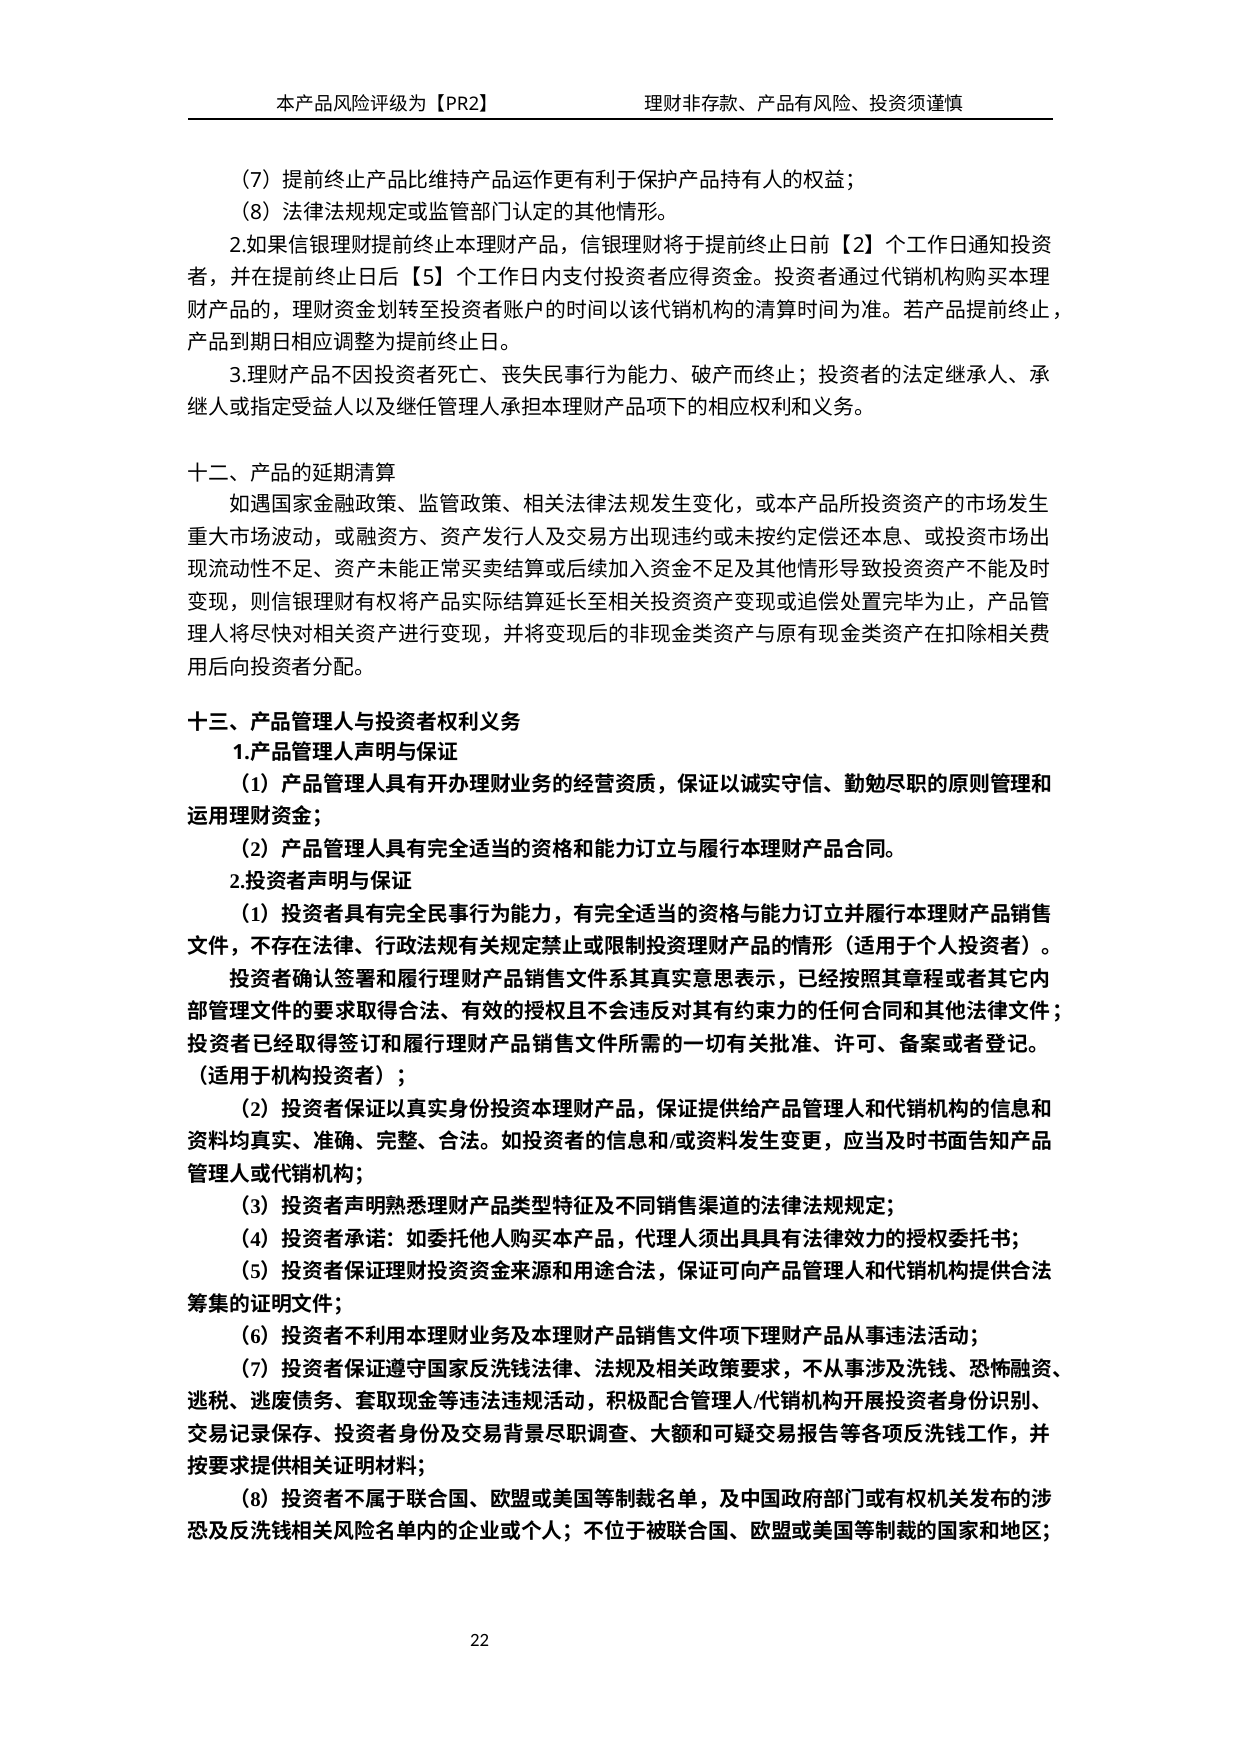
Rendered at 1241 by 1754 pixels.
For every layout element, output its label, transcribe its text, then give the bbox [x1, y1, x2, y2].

text 2.如果信银理财提前终止本理财产品，信银理财将于提前终止日前【2】个工作日通知投资者，并在提前终止日后【5】个工作日内支付投资者应得资金。投资者通过代销机构购买本理财产品的，理财资金划转至投资者账户的时间以该代销机构的清算时间为准。若产品提前终止，产品到期日相应调整为提前终止日。 [187, 227, 1053, 357]
text （1）投资者具有完全民事行为能力，有完全适当的资格与能力订立并履行本理财产品销售文件，不存在法律、行政法规有关规定禁止或限制投资理财产品的情形（适用于个人投资者）。 [187, 896, 1053, 961]
text （7）提前终止产品比维持产品运作更有利于保护产品持有人的权益； [187, 162, 1053, 194]
text 1.产品管理人声明与保证 [187, 736, 1048, 766]
text （8）法律法规规定或监管部门认定的其他情形。 [187, 194, 1053, 227]
text 如遇国家金融政策、监管政策、相关法律法规发生变化，或本产品所投资资产的市场发生重大市场波动，或融资方、资产发行人及交易方出现违约或未按约定偿还本息、或投资市场出现流动性不足、资产未能正常买卖结算或后续加入资金不足及其他情形导致投资资产不能及时变现，则信银理财有权将产品实际结算延长至相关投资资产变现或追偿处置完毕为止，产品管理人将尽快对相关资产进行变现，并将变现后的非现金类资产与原有现金类资产在扣除相关费用后向投资者分配。 [187, 486, 1053, 681]
text （3）投资者声明熟悉理财产品类型特征及不同销售渠道的法律法规规定； [187, 1188, 1053, 1221]
text （2）产品管理人具有完全适当的资格和能力订立与履行本理财产品合同。 [187, 831, 1053, 863]
text 2.投资者声明与保证 [187, 863, 1053, 896]
text 3.理财产品不因投资者死亡、丧失民事行为能力、破产而终止；投资者的法定继承人、承继人或指定受益人以及继任管理人承担本理财产品项下的相应权利和义务。 [187, 357, 1053, 422]
text 十三、产品管理人与投资者权利义务 [187, 705, 1048, 736]
text （5）投资者保证理财投资资金来源和用途合法，保证可向产品管理人和代销机构提供合法筹集的证明文件； [187, 1253, 1053, 1318]
text （2）投资者保证以真实身份投资本理财产品，保证提供给产品管理人和代销机构的信息和资料均真实、准确、完整、合法。如投资者的信息和/或资料发生变更，应当及时书面告知产品管理人或代销机构； [187, 1091, 1053, 1188]
text （1）产品管理人具有开办理财业务的经营资质，保证以诚实守信、勤勉尽职的原则管理和运用理财资金； [187, 766, 1053, 831]
text 十二、产品的延期清算 [187, 456, 1048, 486]
text （8）投资者不属于联合国、欧盟或美国等制裁名单，及中国政府部门或有权机关发布的涉恐及反洗钱相关风险名单内的企业或个人；不位于被联合国、欧盟或美国等制裁的国家和地区； [187, 1481, 1053, 1546]
text （6）投资者不利用本理财业务及本理财产品销售文件项下理财产品从事违法活动； [187, 1318, 1053, 1351]
text 投资者确认签署和履行理财产品销售文件系其真实意思表示，已经按照其章程或者其它内部管理文件的要求取得合法、有效的授权且不会违反对其有约束力的任何合同和其他法律文件；投资者已经取得签订和履行理财产品销售文件所需的一切有关批准、许可、备案或者登记。（适用于机构投资者）； [187, 961, 1053, 1091]
text （4）投资者承诺：如委托他人购买本产品，代理人须出具具有法律效力的授权委托书； [187, 1221, 1053, 1253]
text （7）投资者保证遵守国家反洗钱法律、法规及相关政策要求，不从事涉及洗钱、恐怖融资、逃税、逃废债务、套取现金等违法违规活动，积极配合管理人/代销机构开展投资者身份识别、交易记录保存、投资者身份及交易背景尽职调查、大额和可疑交易报告等各项反洗钱工作，并按要求提供相关证明材料； [187, 1351, 1053, 1481]
